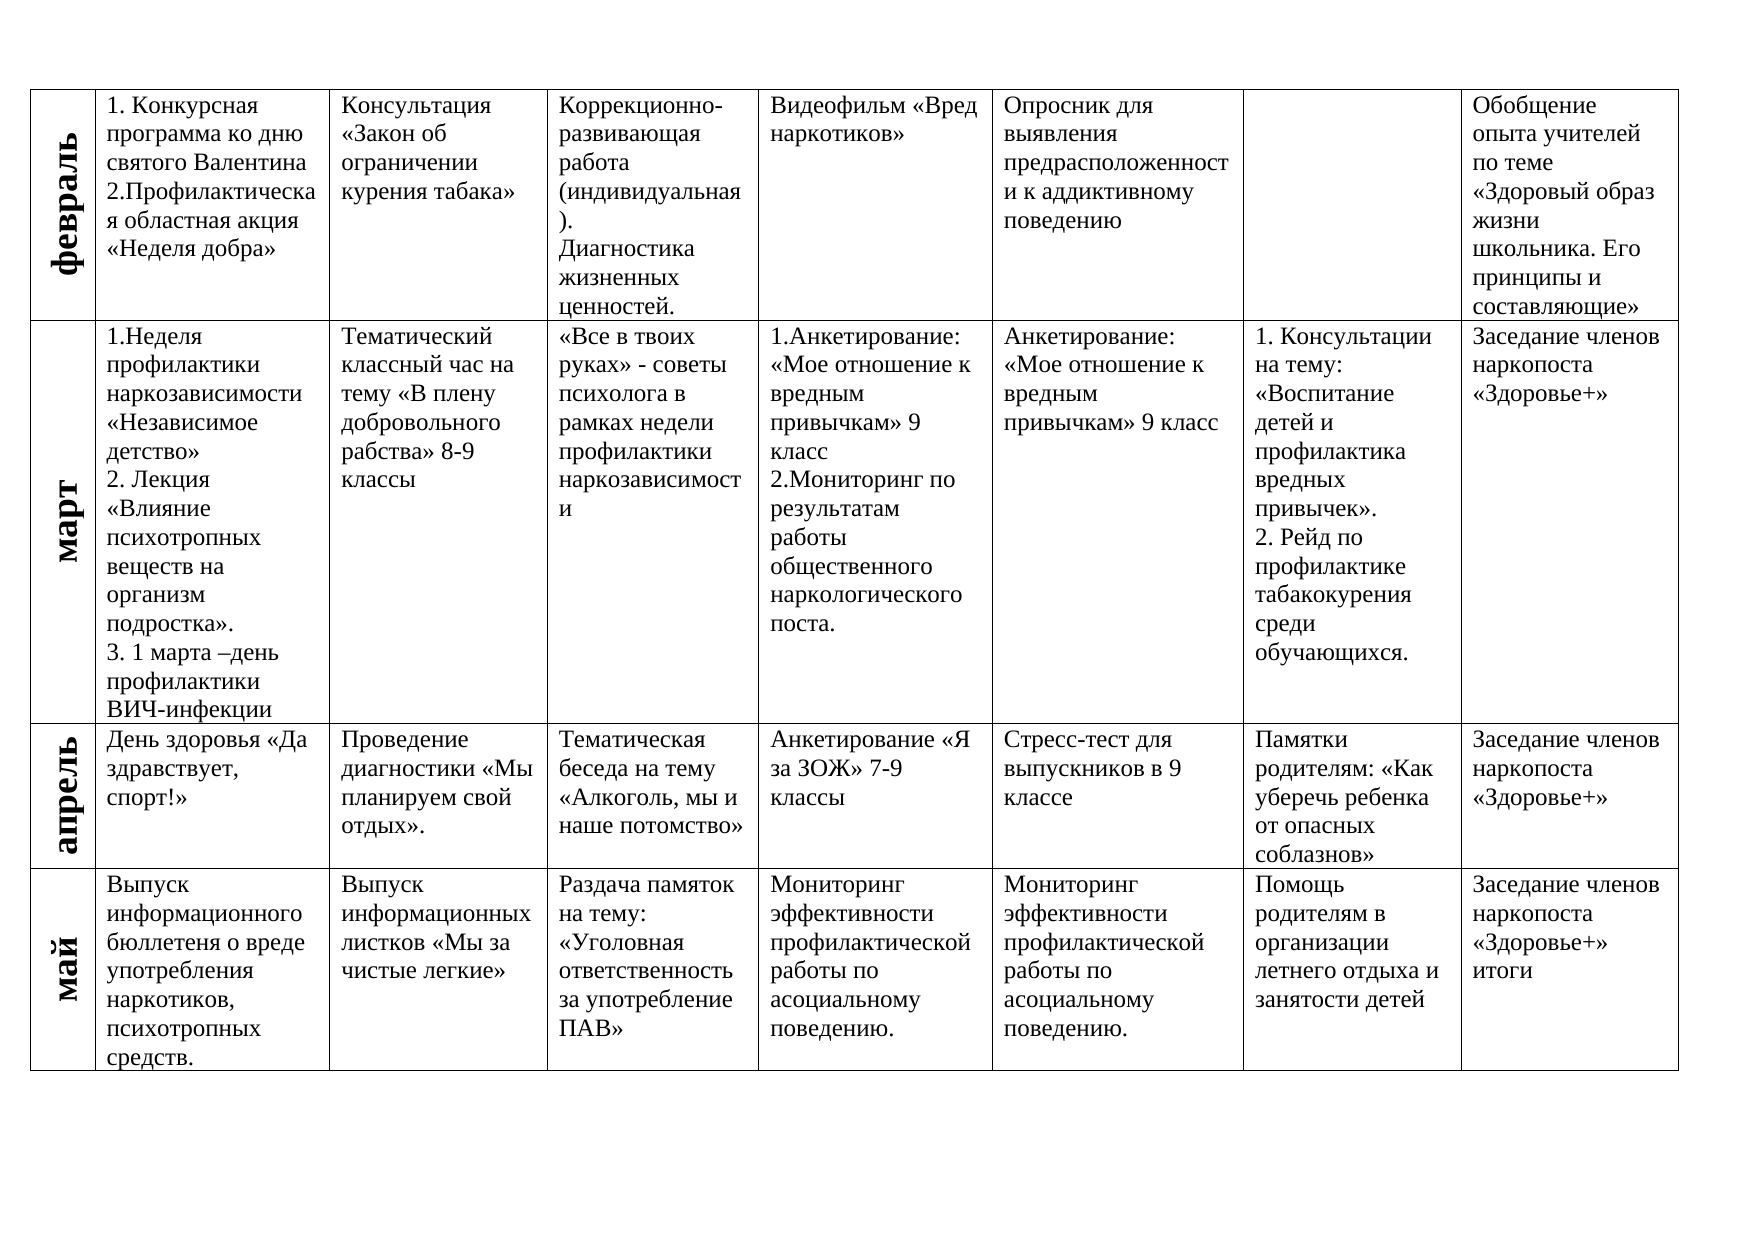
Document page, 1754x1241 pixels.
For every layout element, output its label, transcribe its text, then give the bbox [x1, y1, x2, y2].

table_cell Заседание членов наркопоста «Здоровье+» [1462, 724, 1678, 868]
table_cell 1. Консультации на тему: «Воспитание детей и профилактика вредных привычек». 2. Рейд по профилактике табакокурения среди обучающихся. [1244, 321, 1461, 723]
table_cell Коррекционно-развивающая работа (индивидуальная). Диагностика жизненных ценностей. [548, 90, 758, 320]
table_cell 1.Анкетирование: «Мое отношение к вредным привычкам» 9 класс 2.Мониторинг по результатам работы общественного наркологического поста. [759, 321, 992, 723]
table_cell Заседание членов наркопоста «Здоровье+» итоги [1462, 869, 1678, 1070]
table_cell Опросник для выявления предрасположенности к аддиктивному поведению [993, 90, 1243, 320]
table_cell Выпуск информационных листков «Мы за чистые легкие» [330, 869, 547, 1070]
table_cell Анкетирование «Я за ЗОЖ» 7-9 классы [759, 724, 992, 868]
table_cell Проведение диагностики «Мы планируем свой отдых». [330, 724, 547, 868]
table_cell Заседание членов наркопоста «Здоровье+» [1462, 321, 1678, 723]
table_cell март [31, 321, 95, 723]
table_cell Видеофильм «Вред наркотиков» [759, 90, 992, 320]
table_cell Памятки родителям: «Как уберечь ребенка от опасных соблазнов» [1244, 724, 1461, 868]
table_cell Тематический классный час на тему «В плену добровольного рабства» 8-9 классы [330, 321, 547, 723]
table_cell Тематическая беседа на тему «Алкоголь, мы и наше потомство» [548, 724, 758, 868]
table_cell май [31, 869, 95, 1070]
table_cell Раздача памяток на тему: «Уголовная ответственность за употребление ПАВ» [548, 869, 758, 1070]
table_cell Мониторинг эффективности профилактической работы по асоциальному поведению. [759, 869, 992, 1070]
table_cell Стресс-тест для выпускников в 9 классе [993, 724, 1243, 868]
table_cell Обобщение опыта учителей по теме «Здоровый образ жизни школьника. Его принципы и составляющие» [1462, 90, 1678, 320]
table_cell Мониторинг эффективности профилактической работы по асоциальному поведению. [993, 869, 1243, 1070]
table_cell «Все в твоих руках» - советы психолога в рамках недели профилактики наркозависимости [548, 321, 758, 723]
table_cell [1244, 90, 1461, 320]
table_cell 1.Неделя профилактики наркозависимости «Независимое детство» 2. Лекция «Влияние психотропных веществ на организм подростка». 3. 1 марта –день профилактики ВИЧ-инфекции [96, 321, 329, 723]
table_cell Консультация «Закон об ограничении курения табака» [330, 90, 547, 320]
table_cell апрель [31, 724, 95, 868]
table_cell февраль [31, 90, 95, 320]
table_cell Анкетирование: «Мое отношение к вредным привычкам» 9 класс [993, 321, 1243, 723]
table_cell 1. Конкурсная программа ко дню святого Валентина 2.Профилактическая областная акция «Неделя добра» [96, 90, 329, 320]
table_cell Выпуск информационного бюллетеня о вреде употребления наркотиков, психотропных средств. [96, 869, 329, 1070]
table_cell Помощь родителям в организации летнего отдыха и занятости детей [1244, 869, 1461, 1070]
table_cell День здоровья «Да здравствует, спорт!» [96, 724, 329, 868]
